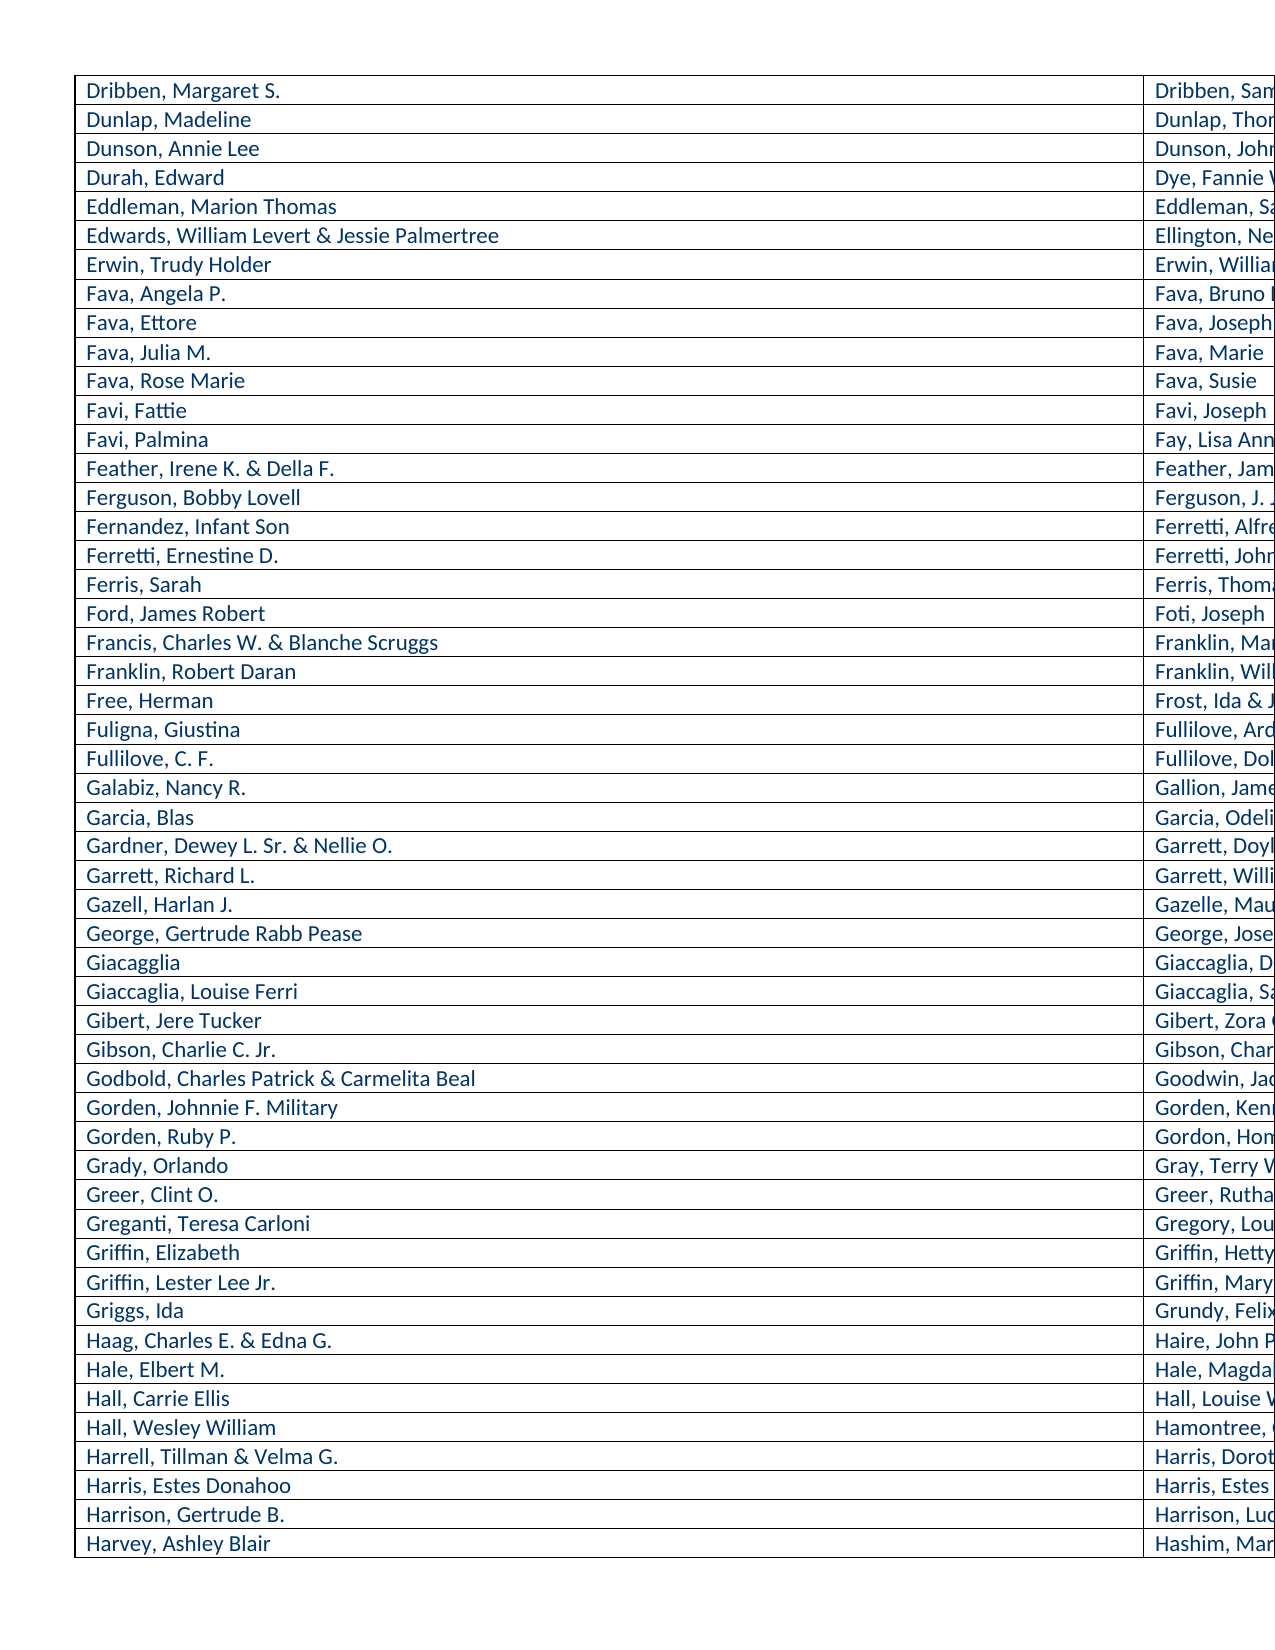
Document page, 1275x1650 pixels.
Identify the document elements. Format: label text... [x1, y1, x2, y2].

table_cell Fava, Josephine N. [1144, 309, 1274, 337]
table_cell Fullilove, C. F. [76, 745, 1143, 772]
table_cell Fava, Susie [1144, 367, 1274, 395]
table_cell Griggs, Ida [76, 1297, 1143, 1325]
table_cell Ferguson, Bobby Lovell [76, 483, 1143, 511]
table_cell Hall, Wesley William [76, 1413, 1143, 1441]
table_cell Hale, Elbert M. [76, 1355, 1143, 1383]
table_cell Franklin, Margaret Louisie [1144, 628, 1274, 656]
table_cell Ferretti, John S. & Jutta Karnstedt [1144, 541, 1274, 569]
table_cell Harrell, Tillman & Velma G. [76, 1442, 1143, 1470]
table_cell Galabiz, Nancy R. [76, 774, 1143, 802]
table_cell Gorden, Johnnie F. Military [76, 1093, 1143, 1121]
table_cell Edwards, William Levert & Jessie Palmertree [76, 221, 1143, 249]
table_cell Garrett, Richard L. [76, 861, 1143, 889]
table_cell Ferguson, J. J. [1144, 483, 1274, 511]
table_cell Hashim, Mary Nassar [1144, 1529, 1274, 1557]
table_cell Ellington, Nellie Ann [1144, 221, 1274, 249]
table_cell Hall, Carrie Ellis [76, 1384, 1143, 1412]
table_cell Harris, Estes Donahoo [76, 1471, 1143, 1499]
table_cell Dunson, John Monroe Military [1144, 134, 1274, 162]
table_cell Durah, Edward [76, 163, 1143, 191]
table_cell Garrett, William Guy [1144, 861, 1274, 889]
table_cell Griffin, Lester Lee Jr. [76, 1268, 1143, 1296]
table_cell Gordon, Homer Gene [1144, 1122, 1274, 1150]
table_cell Ferris, Thomas S. Military [1144, 570, 1274, 598]
table_cell Fava, Marie [1144, 338, 1274, 366]
table_cell Fava, Ettore [76, 309, 1143, 337]
table_cell Grundy, Felix [1144, 1297, 1274, 1325]
table_cell Garrett, Doyle Ray [1144, 832, 1274, 860]
table_cell Eddleman, Sara Newsom [1144, 192, 1274, 220]
table_cell Gibson, Charlie C. & Marjorie A. [1144, 1035, 1274, 1063]
table_cell Francis, Charles W. & Blanche Scruggs [76, 628, 1143, 656]
table_cell Dribben, Samuel Ferdinand [1144, 76, 1274, 104]
table_cell Fava, Julia M. [76, 338, 1143, 366]
table_cell Fava, Angela P. [76, 280, 1143, 307]
table_cell Ferris, Sarah [76, 570, 1143, 598]
table_cell Free, Herman [76, 686, 1143, 714]
table_cell Dunlap, Madeline [76, 105, 1143, 133]
table_cell Hale, Magdaline D. [1144, 1355, 1274, 1383]
table_cell Gibert, Zora Coghlan [1144, 1006, 1274, 1034]
table_cell Fava, Bruno D. [1144, 280, 1274, 307]
table_cell Haire, John Paul & Joyce Hocutt [1144, 1326, 1274, 1354]
table_cell Favi, Palmina [76, 425, 1143, 453]
table_cell Giacagglia [76, 948, 1143, 976]
table_cell Gorden, Kenneth A. [1144, 1093, 1274, 1121]
table_cell Fay, Lisa Ann Bramuchi [1144, 425, 1274, 453]
table_cell Eddleman, Marion Thomas [76, 192, 1143, 220]
table_cell Fernandez, Infant Son [76, 512, 1143, 540]
table_cell Franklin, Robert Daran [76, 657, 1143, 685]
table_cell Greer, Clint O. [76, 1180, 1143, 1208]
table_cell Ferretti, Alfred Joseph [1144, 512, 1274, 540]
table_cell Gorden, Ruby P. [76, 1122, 1143, 1150]
table_cell Fullilove, Dolores Brown [1144, 745, 1274, 772]
table_cell Feather, James Aldine [1144, 454, 1274, 482]
table_cell Frost, Ida & Joe S. [1144, 686, 1274, 714]
table_cell Giaccaglia, Santa [1144, 977, 1274, 1005]
table_cell Godbold, Charles Patrick & Carmelita Beal [76, 1064, 1143, 1092]
table_cell Franklin, Willis Cahoon [1144, 657, 1274, 685]
table_cell Haag, Charles E. & Edna G. [76, 1326, 1143, 1354]
table_cell Ferretti, Ernestine D. [76, 541, 1143, 569]
table_cell Fullilove, Ardena Diane [1144, 715, 1274, 743]
table_cell George, Joseph & Mary [1144, 919, 1274, 947]
table_cell Erwin, William Frank & Lillian McAtee [1144, 250, 1274, 278]
table_cell Gibert, Jere Tucker [76, 1006, 1143, 1034]
table_cell Harrison, Gertrude B. [76, 1500, 1143, 1528]
table_cell Griffin, Hetty Steadman [1144, 1239, 1274, 1267]
table_cell Gazell, Harlan J. [76, 890, 1143, 918]
table_cell Gazelle, Maureen [1144, 890, 1274, 918]
table_cell Giaccaglia, David J. [1144, 948, 1274, 976]
table_cell Hall, Louise Wilkinson [1144, 1384, 1274, 1412]
table_cell Favi, Fattie [76, 396, 1143, 424]
table_cell George, Gertrude Rabb Pease [76, 919, 1143, 947]
table_cell Griffin, Elizabeth [76, 1239, 1143, 1267]
table_cell Dunlap, Thomas E. [1144, 105, 1274, 133]
table_cell Feather, Irene K. & Della F. [76, 454, 1143, 482]
table_cell Giaccaglia, Louise Ferri [76, 977, 1143, 1005]
table_cell Harris, Estes Donahoo Jr. [1144, 1471, 1274, 1499]
table_cell Griffin, Mary Etta [1144, 1268, 1274, 1296]
table_cell Dribben, Margaret S. [76, 76, 1143, 104]
table_cell Ford, James Robert [76, 599, 1143, 627]
table_cell Harris, Dorothy Sue Earp [1144, 1442, 1274, 1470]
table_cell Dye, Fannie Wilkinson [1144, 163, 1274, 191]
table_cell Gardner, Dewey L. Sr. & Nellie O. [76, 832, 1143, 860]
table_cell Garcia, Odelia [1144, 803, 1274, 831]
table_cell Greganti, Teresa Carloni [76, 1210, 1143, 1237]
table_cell Fava, Rose Marie [76, 367, 1143, 395]
table_cell Garcia, Blas [76, 803, 1143, 831]
table_cell Greer, Ruthanne [1144, 1180, 1274, 1208]
table_cell Foti, Joseph [1144, 599, 1274, 627]
table_cell Hamontree, Cale L. [1144, 1413, 1274, 1441]
table_cell Harvey, Ashley Blair [76, 1529, 1143, 1557]
table_cell Gray, Terry Wayne [1144, 1151, 1274, 1179]
table_cell Harrison, Lucy Glenn [1144, 1500, 1274, 1528]
table_cell Gallion, James E. [1144, 774, 1274, 802]
table_cell Gregory, Louis F. & Glennie H. [1144, 1210, 1274, 1237]
table_cell Dunson, Annie Lee [76, 134, 1143, 162]
table_cell Erwin, Trudy Holder [76, 250, 1143, 278]
table_cell Goodwin, Jacqueline Hale [1144, 1064, 1274, 1092]
table_cell Gibson, Charlie C. Jr. [76, 1035, 1143, 1063]
table_cell Favi, Joseph [1144, 396, 1274, 424]
table_cell Grady, Orlando [76, 1151, 1143, 1179]
table_cell Fuligna, Giustina [76, 715, 1143, 743]
